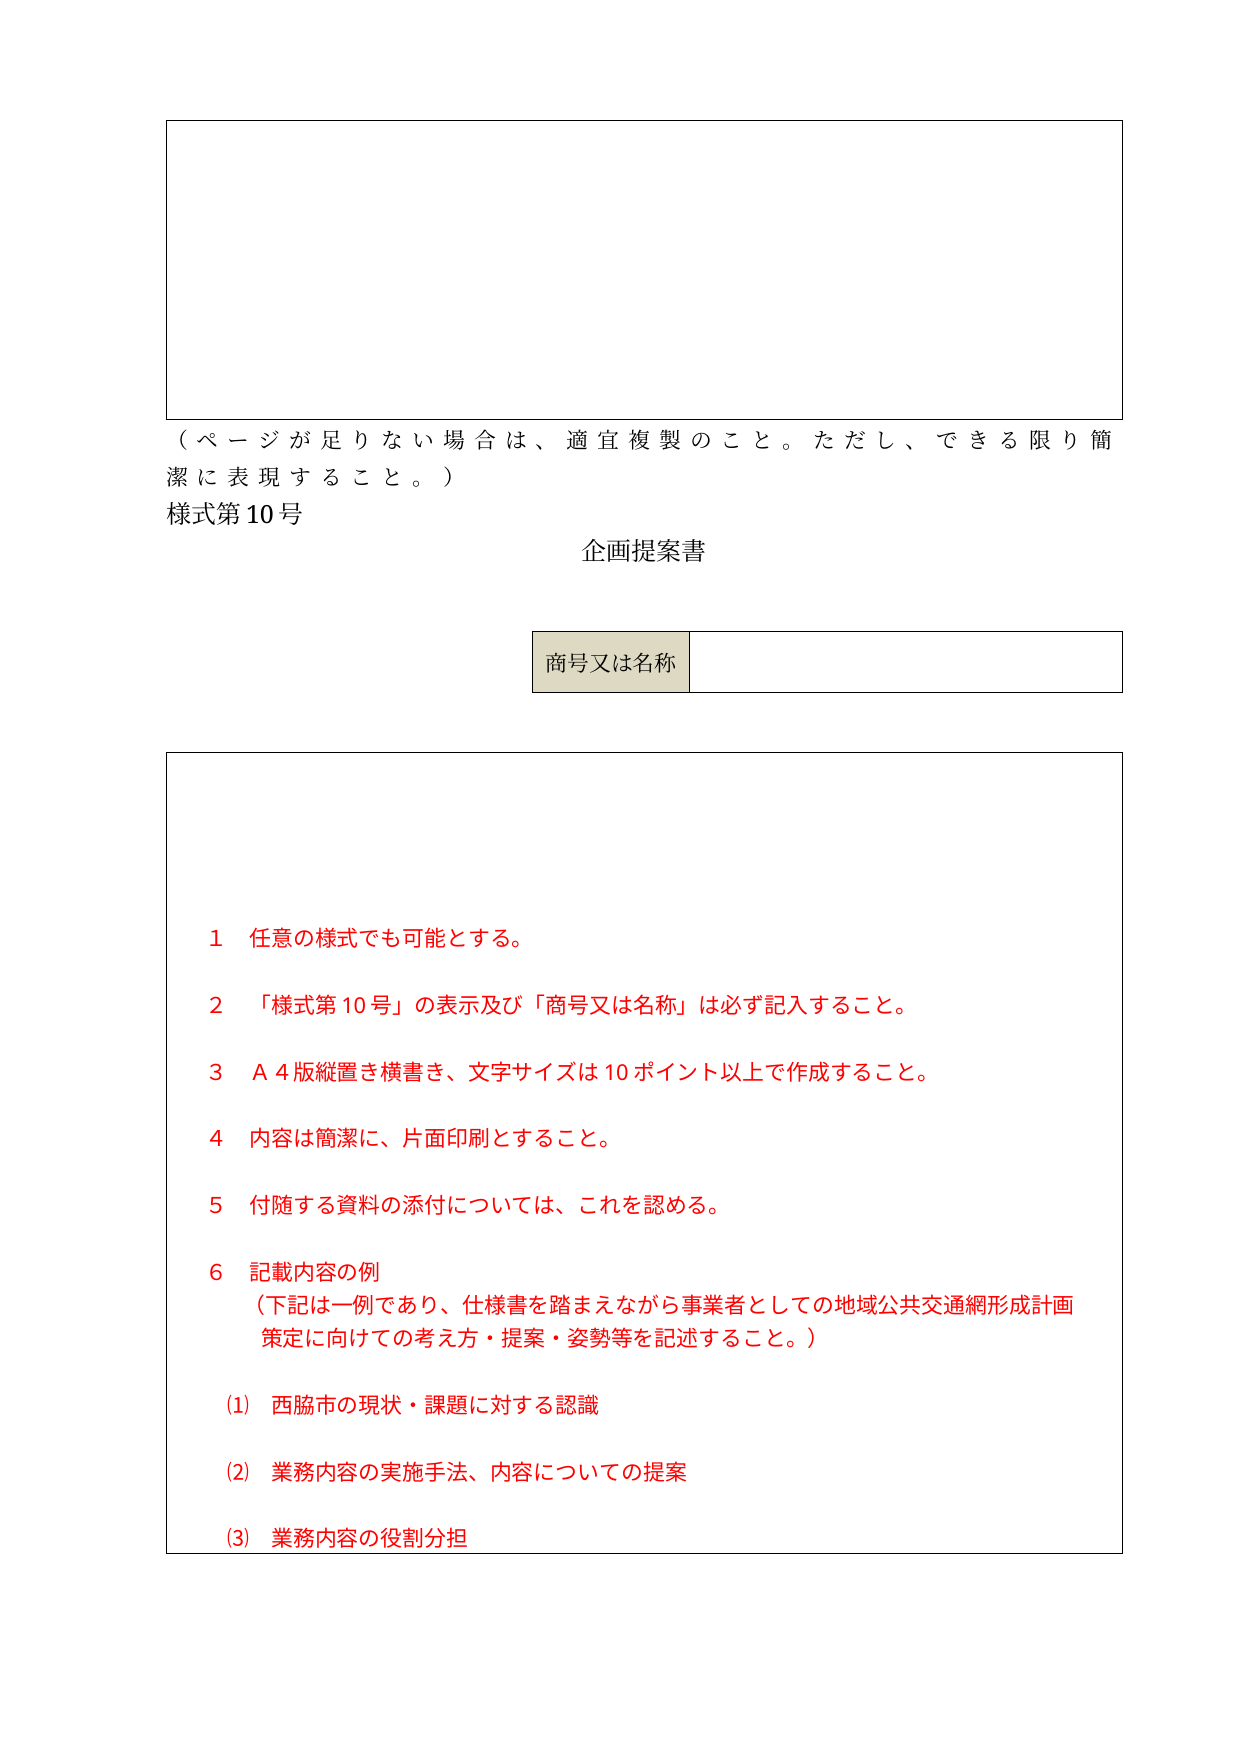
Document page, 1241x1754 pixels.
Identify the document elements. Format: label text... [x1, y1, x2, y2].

table_header [690, 632, 1122, 692]
text 企画提案書 [166, 531, 1122, 567]
text （ページが足りない場合は、適宜複製のこと。ただし、できる限り簡潔に表現すること。） [166, 420, 1122, 495]
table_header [167, 121, 1122, 419]
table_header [167, 753, 1122, 1553]
text 様式第10号 [166, 495, 1122, 531]
table_header 商号又は名称 [533, 632, 689, 692]
